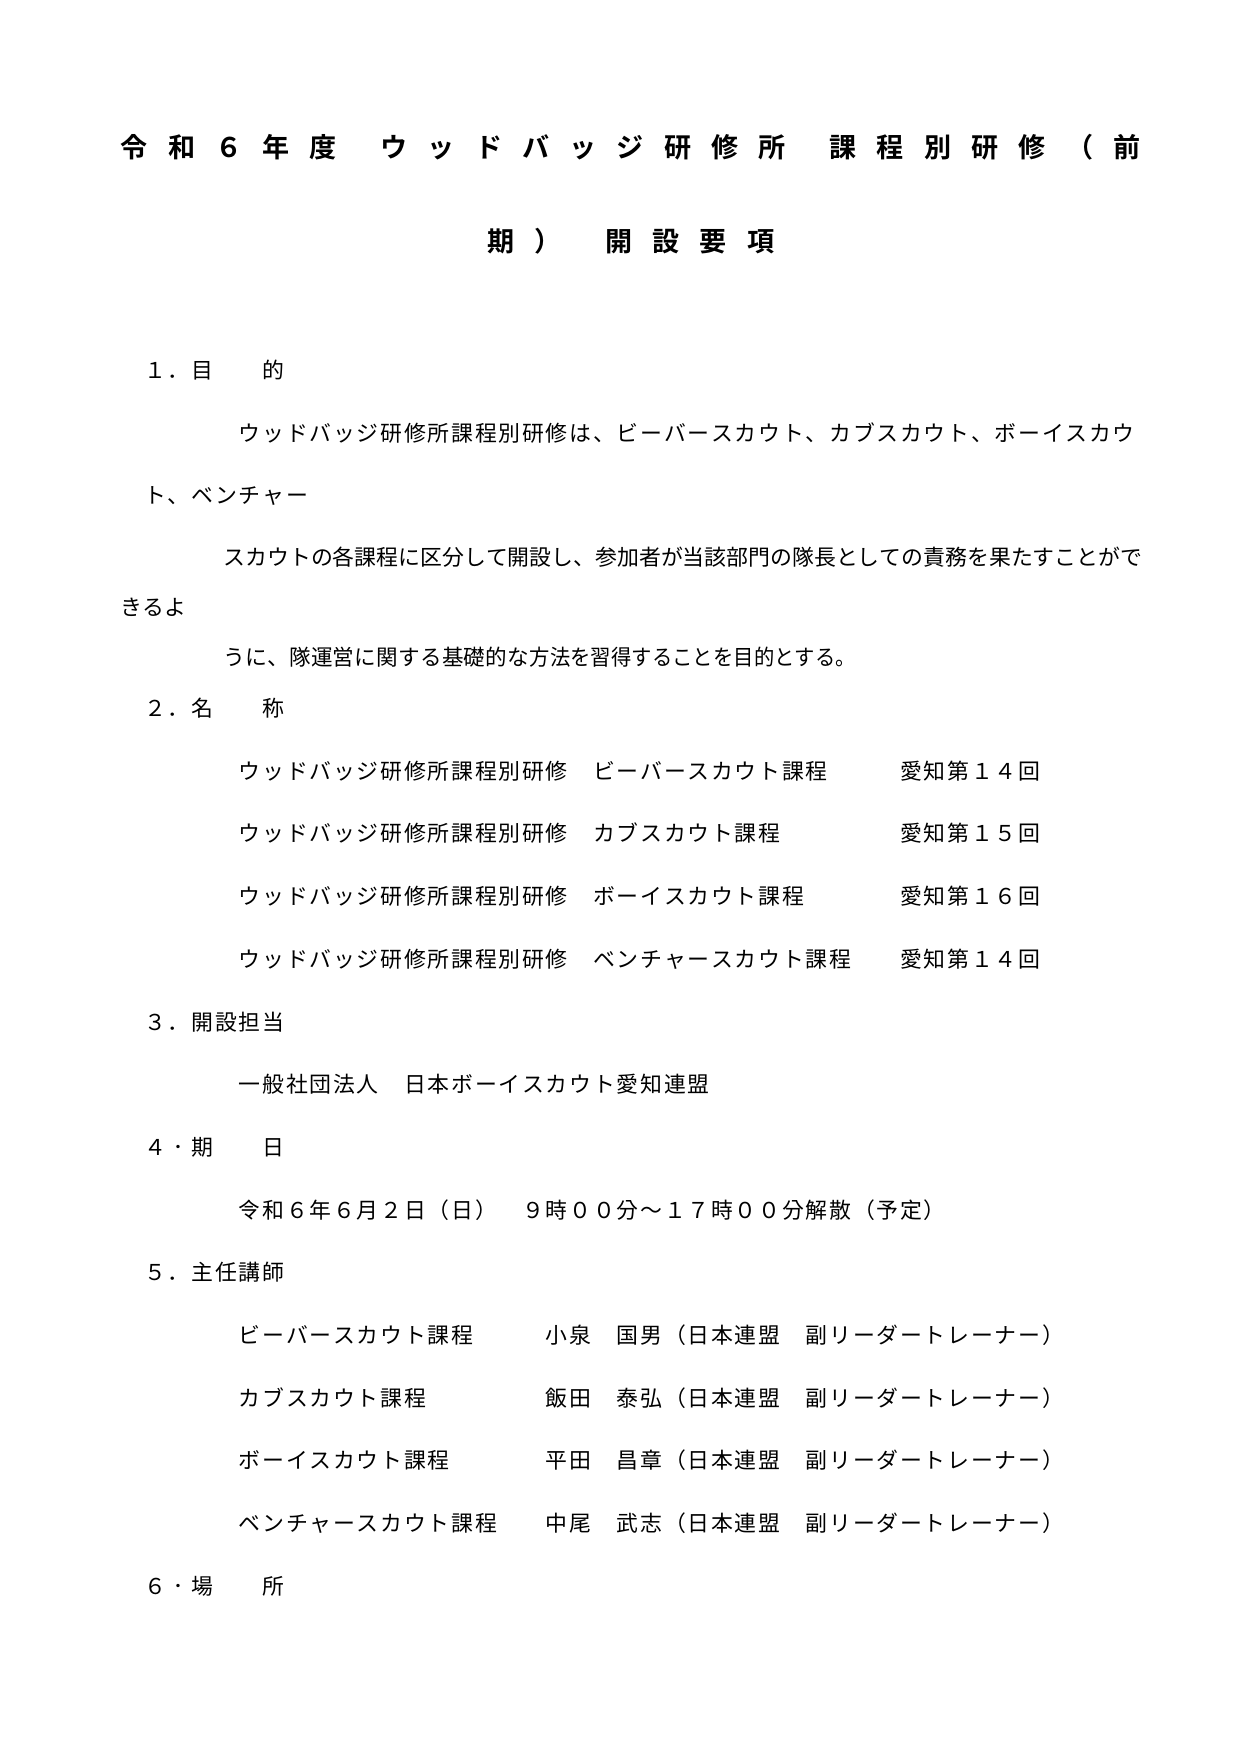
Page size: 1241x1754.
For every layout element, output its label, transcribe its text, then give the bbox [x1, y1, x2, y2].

text ビーバースカウト課程 小泉 国男（日本連盟 副リーダートレーナー） [121, 1302, 1161, 1365]
text １．目 的 [141, 337, 1161, 400]
text ウッドバッジ研修所課程別研修 カブスカウト課程 愛知第１５回 [224, 801, 1161, 863]
text ２．名 称 [141, 675, 1161, 738]
text 令和６年６月２日（日） ９時００分～１７時００分解散（予定） [121, 1177, 1161, 1240]
text ３．開設担当 [121, 989, 1161, 1052]
text ４．期 日 [121, 1114, 1161, 1177]
text スカウトの各課程に区分して開設し、参加者が当該部門の隊長としての責務を果たすことができるよ [121, 525, 1151, 625]
text ベンチャースカウト課程 中尾 武志（日本連盟 副リーダートレーナー） [121, 1491, 1161, 1553]
text ウッドバッジ研修所課程別研修は、ビーバースカウト、カブスカウト、ボーイスカウト、ベンチャー [131, 400, 1151, 525]
text ウッドバッジ研修所課程別研修 ビーバースカウト課程 愛知第１４回 [224, 738, 1161, 801]
text ウッドバッジ研修所課程別研修 ベンチャースカウト課程 愛知第１４回 [224, 926, 1161, 989]
text ６．場 所 [121, 1553, 1161, 1616]
text ウッドバッジ研修所課程別研修 ボーイスカウト課程 愛知第１６回 [224, 863, 1161, 926]
text 令和６年度 ウッドバッジ研修所 課程別研修（前期） 開設要項 [121, 115, 1161, 271]
text カブスカウト課程 飯田 泰弘（日本連盟 副リーダートレーナー） [121, 1365, 1161, 1428]
text 一般社団法人 日本ボーイスカウト愛知連盟 [121, 1052, 1161, 1114]
text うに、隊運営に関する基礎的な方法を習得することを目的とする。 [131, 625, 1151, 675]
text ボーイスカウト課程 平田 昌章（日本連盟 副リーダートレーナー） [121, 1428, 1161, 1491]
text ５．主任講師 [121, 1240, 1161, 1302]
